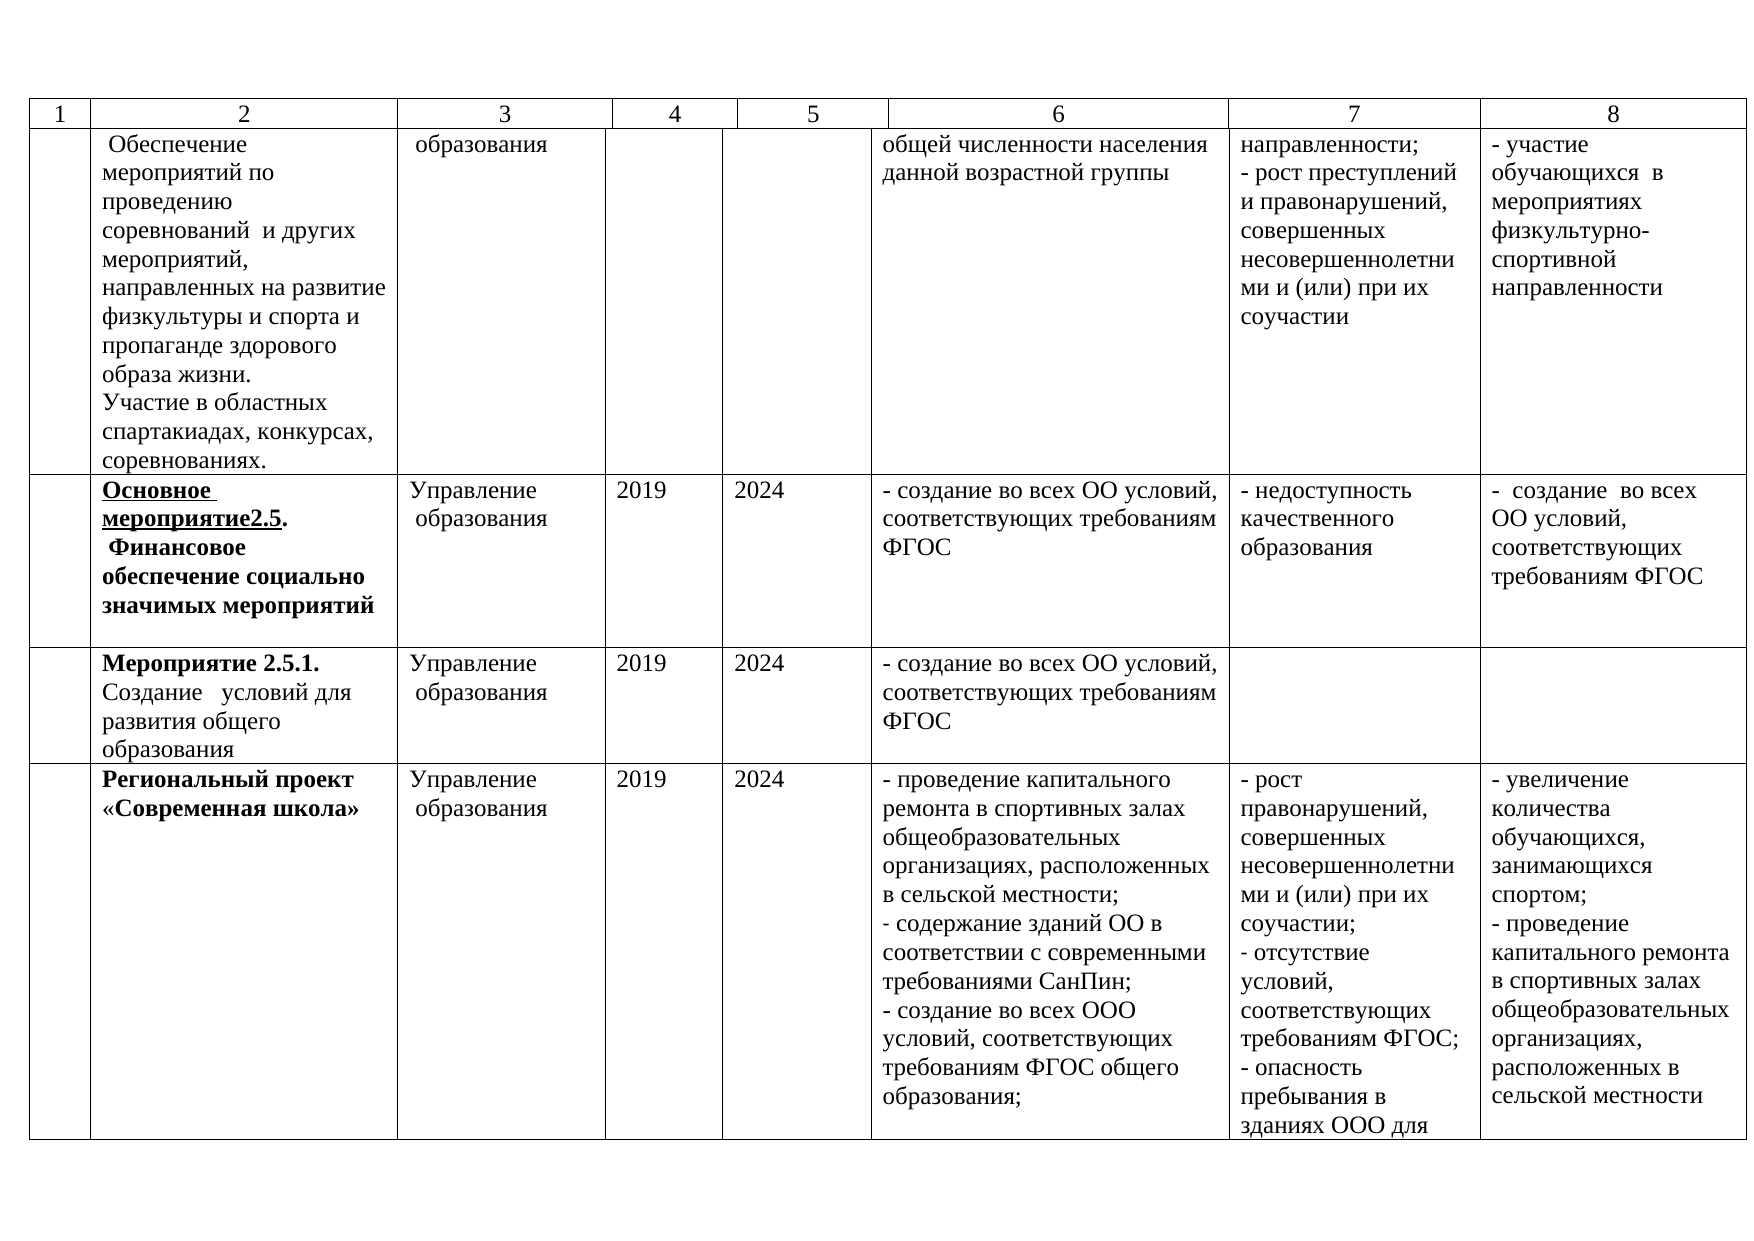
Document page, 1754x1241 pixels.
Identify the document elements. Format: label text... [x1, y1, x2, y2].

table_header 7 [1229, 99, 1480, 128]
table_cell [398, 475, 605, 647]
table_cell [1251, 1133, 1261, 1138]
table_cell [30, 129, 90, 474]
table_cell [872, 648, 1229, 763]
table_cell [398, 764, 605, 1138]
table_header 2 [91, 99, 397, 128]
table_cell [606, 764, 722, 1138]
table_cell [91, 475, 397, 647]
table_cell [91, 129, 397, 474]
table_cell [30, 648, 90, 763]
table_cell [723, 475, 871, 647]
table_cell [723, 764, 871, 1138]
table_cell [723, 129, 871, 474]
table_header 4 [613, 99, 737, 128]
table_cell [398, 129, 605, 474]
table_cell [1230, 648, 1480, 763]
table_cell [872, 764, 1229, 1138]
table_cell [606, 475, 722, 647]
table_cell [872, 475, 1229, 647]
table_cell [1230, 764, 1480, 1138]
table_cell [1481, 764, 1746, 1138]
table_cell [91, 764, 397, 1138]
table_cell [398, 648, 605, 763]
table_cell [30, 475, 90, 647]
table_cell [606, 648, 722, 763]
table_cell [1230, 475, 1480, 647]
table_header 6 [889, 99, 1228, 128]
table_header 1 [30, 99, 90, 128]
table_header 3 [398, 99, 612, 128]
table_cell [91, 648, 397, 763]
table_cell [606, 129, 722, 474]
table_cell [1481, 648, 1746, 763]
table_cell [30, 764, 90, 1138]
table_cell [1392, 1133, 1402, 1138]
table_header 8 [1481, 99, 1746, 128]
table_header 5 [738, 99, 888, 128]
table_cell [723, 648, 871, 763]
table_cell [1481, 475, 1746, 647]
